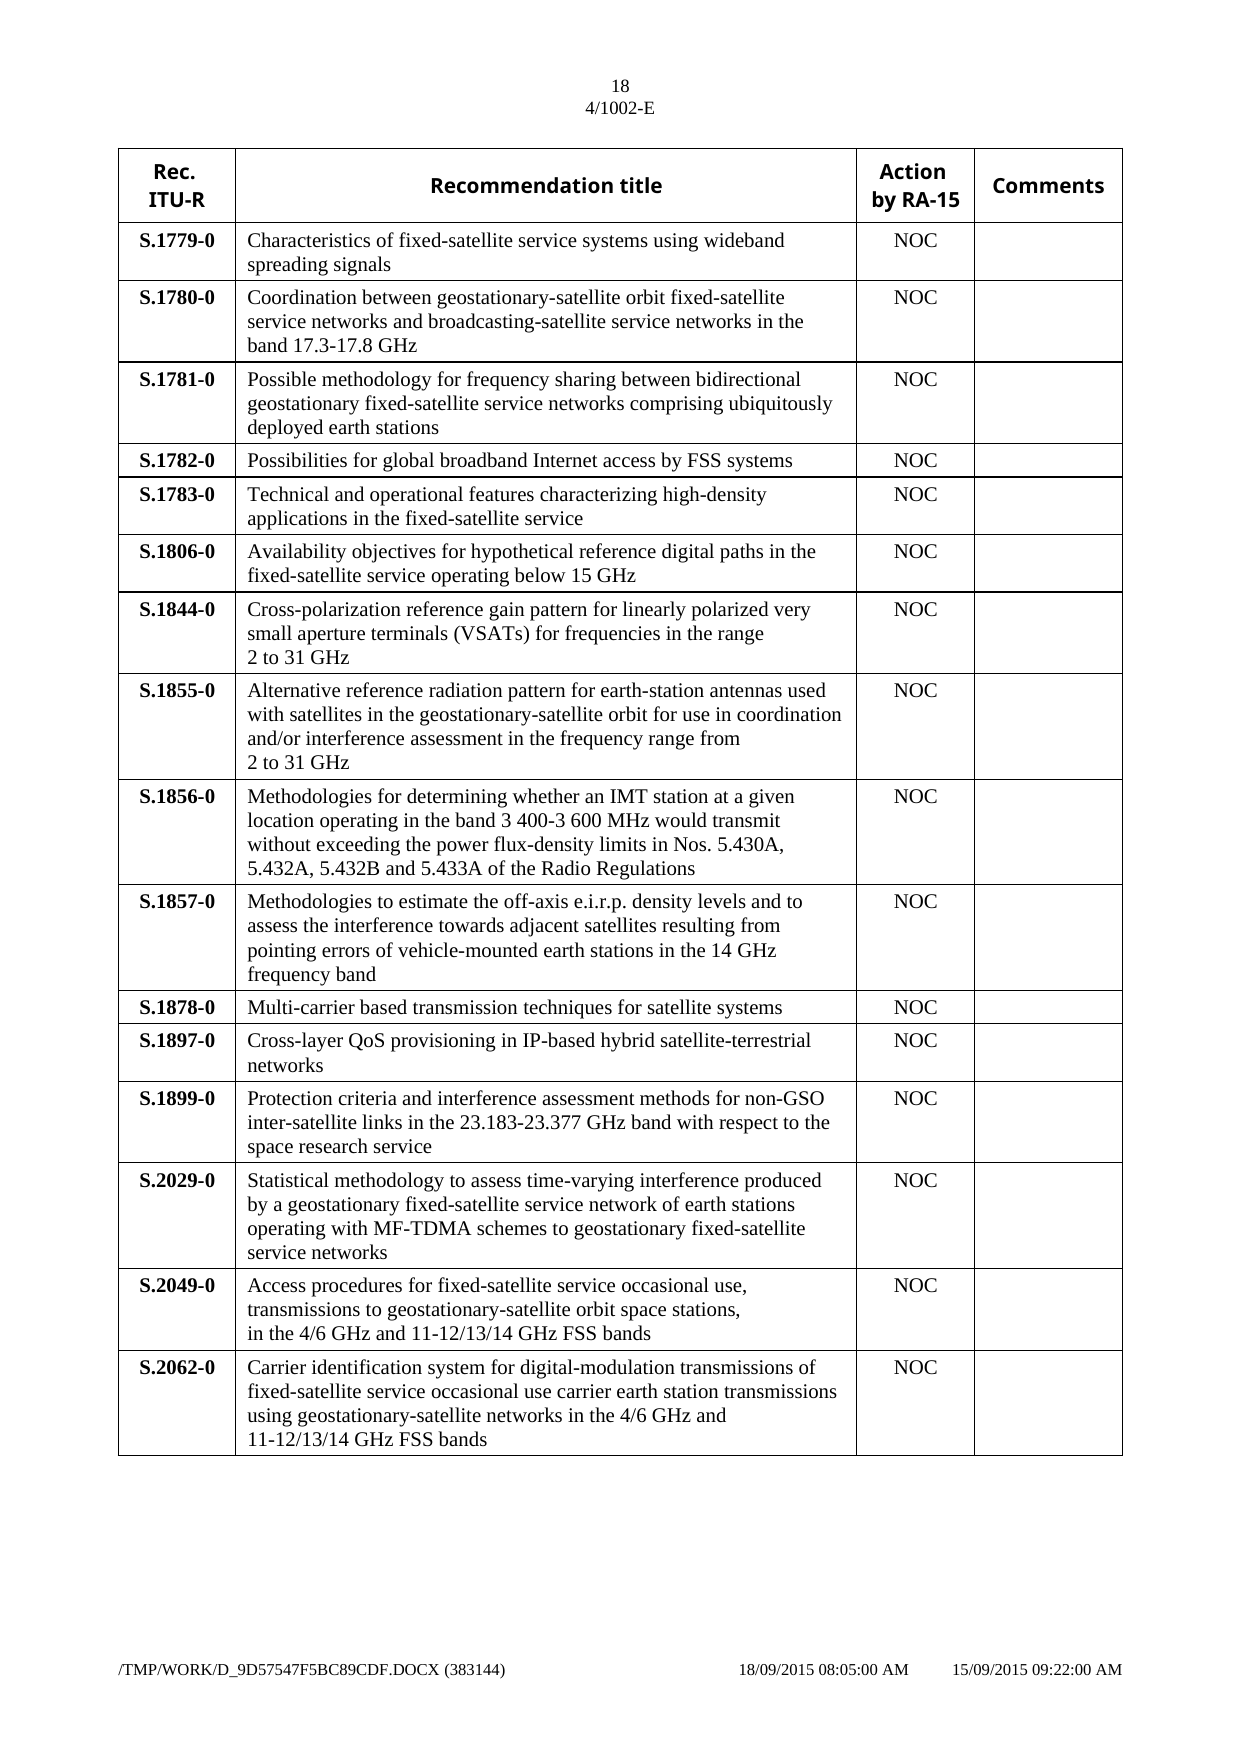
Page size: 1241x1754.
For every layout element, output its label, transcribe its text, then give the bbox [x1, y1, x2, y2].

table_cell S.1878-0 [119, 991, 235, 1023]
table_cell S.1781-0 [119, 363, 235, 443]
table_cell NOC [857, 444, 974, 476]
table_cell NOC [857, 991, 974, 1023]
table_cell S.2062-0 [119, 1351, 235, 1455]
table_cell Methodologies to estimate the off-axis e.i.r.p. density levels and to assess the interference towards adjacent satellites resulting from pointing errors of vehicle-mounted earth stations in the 14 GHz frequency band [236, 885, 856, 990]
table_cell NOC [857, 593, 974, 673]
table_cell Carrier identification system for digital-modulation transmissions of fixed-satellite service occasional use carrier earth station transmissions using geostationary-satellite networks in the 4/6 GHz and 11-12/13/14 GHz FSS bands [236, 1351, 856, 1455]
table_cell NOC [857, 223, 974, 280]
table_cell Possible methodology for frequency sharing between bidirectional geostationary fixed-satellite service networks comprising ubiquitously deployed earth stations [236, 363, 856, 443]
table_cell NOC [857, 478, 974, 534]
table_cell Technical and operational features characterizing high-density applications in the fixed-satellite service [236, 478, 856, 534]
table_header Comments [975, 149, 1122, 222]
table_cell Characteristics of fixed-satellite service systems using wideband spreading signals [236, 223, 856, 280]
table_cell S.1844-0 [119, 593, 235, 673]
table_cell NOC [857, 1163, 974, 1268]
table_cell S.1855-0 [119, 674, 235, 778]
table_cell [975, 444, 1122, 476]
table_cell [975, 535, 1122, 591]
table_cell [975, 991, 1122, 1023]
table_cell S.1782-0 [119, 444, 235, 476]
table_cell NOC [857, 780, 974, 884]
table_cell Access procedures for fixed-satellite service occasional use, transmissions to geostationary-satellite orbit space stations, in the 4/6 GHz and 11-12/13/14 GHz FSS bands [236, 1269, 856, 1349]
table_header Rec. ITU-R [119, 149, 235, 222]
table_cell Multi-carrier based transmission techniques for satellite systems [236, 991, 856, 1023]
table_cell [975, 281, 1122, 361]
table_cell NOC [857, 1351, 974, 1455]
table_cell [975, 780, 1122, 884]
table_cell [975, 363, 1122, 443]
table_cell NOC [857, 1269, 974, 1349]
table_cell [975, 1024, 1122, 1081]
table_cell S.1856-0 [119, 780, 235, 884]
table_cell [975, 674, 1122, 778]
table_cell [975, 478, 1122, 534]
table_cell Possibilities for global broadband Internet access by FSS systems [236, 444, 856, 476]
table_cell Statistical methodology to assess time-varying interference produced by a geostationary fixed-satellite service network of earth stations operating with MF-TDMA schemes to geostationary fixed-satellite service networks [236, 1163, 856, 1268]
table_cell NOC [857, 363, 974, 443]
table_cell NOC [857, 885, 974, 990]
table_cell [975, 1351, 1122, 1455]
table_cell Alternative reference radiation pattern for earth-station antennas used with satellites in the geostationary-satellite orbit for use in coordination and/or interference assessment in the frequency range from 2 to 31 GHz [236, 674, 856, 778]
table_header Recommendation title [236, 149, 856, 222]
table_cell S.1783-0 [119, 478, 235, 534]
table_cell NOC [857, 1082, 974, 1162]
table_cell [975, 1163, 1122, 1268]
table_header Action by RA-15 [857, 149, 974, 222]
table_cell NOC [857, 674, 974, 778]
table_cell Cross-layer QoS provisioning in IP-based hybrid satellite-terrestrial networks [236, 1024, 856, 1081]
table_cell Coordination between geostationary-satellite orbit fixed-satellite service networks and broadcasting-satellite service networks in the band 17.3-17.8 GHz [236, 281, 856, 361]
table_cell S.1899-0 [119, 1082, 235, 1162]
table_cell NOC [857, 1024, 974, 1081]
table_cell [975, 885, 1122, 990]
table_cell S.2029-0 [119, 1163, 235, 1268]
table_cell Methodologies for determining whether an IMT station at a given location operating in the band 3 400-3 600 MHz would transmit without exceeding the power flux-density limits in Nos. 5.430A, 5.432A, 5.432B and 5.433A of the Radio Regulations [236, 780, 856, 884]
table_cell Availability objectives for hypothetical reference digital paths in the fixed-satellite service operating below 15 GHz [236, 535, 856, 591]
table_cell [975, 593, 1122, 673]
table_cell S.1857-0 [119, 885, 235, 990]
table_cell NOC [857, 535, 974, 591]
table_cell S.1897-0 [119, 1024, 235, 1081]
table_cell S.1780-0 [119, 281, 235, 361]
table_cell [975, 1082, 1122, 1162]
table_cell Protection criteria and interference assessment methods for non-GSO inter-satellite links in the 23.183-23.377 GHz band with respect to the space research service [236, 1082, 856, 1162]
table_cell S.1806-0 [119, 535, 235, 591]
table_cell S.1779-0 [119, 223, 235, 280]
table_cell NOC [857, 281, 974, 361]
table_cell [975, 1269, 1122, 1349]
table_cell Cross-polarization reference gain pattern for linearly polarized very small aperture terminals (VSATs) for frequencies in the range 2 to 31 GHz [236, 593, 856, 673]
table_cell [975, 223, 1122, 280]
table_cell S.2049-0 [119, 1269, 235, 1349]
